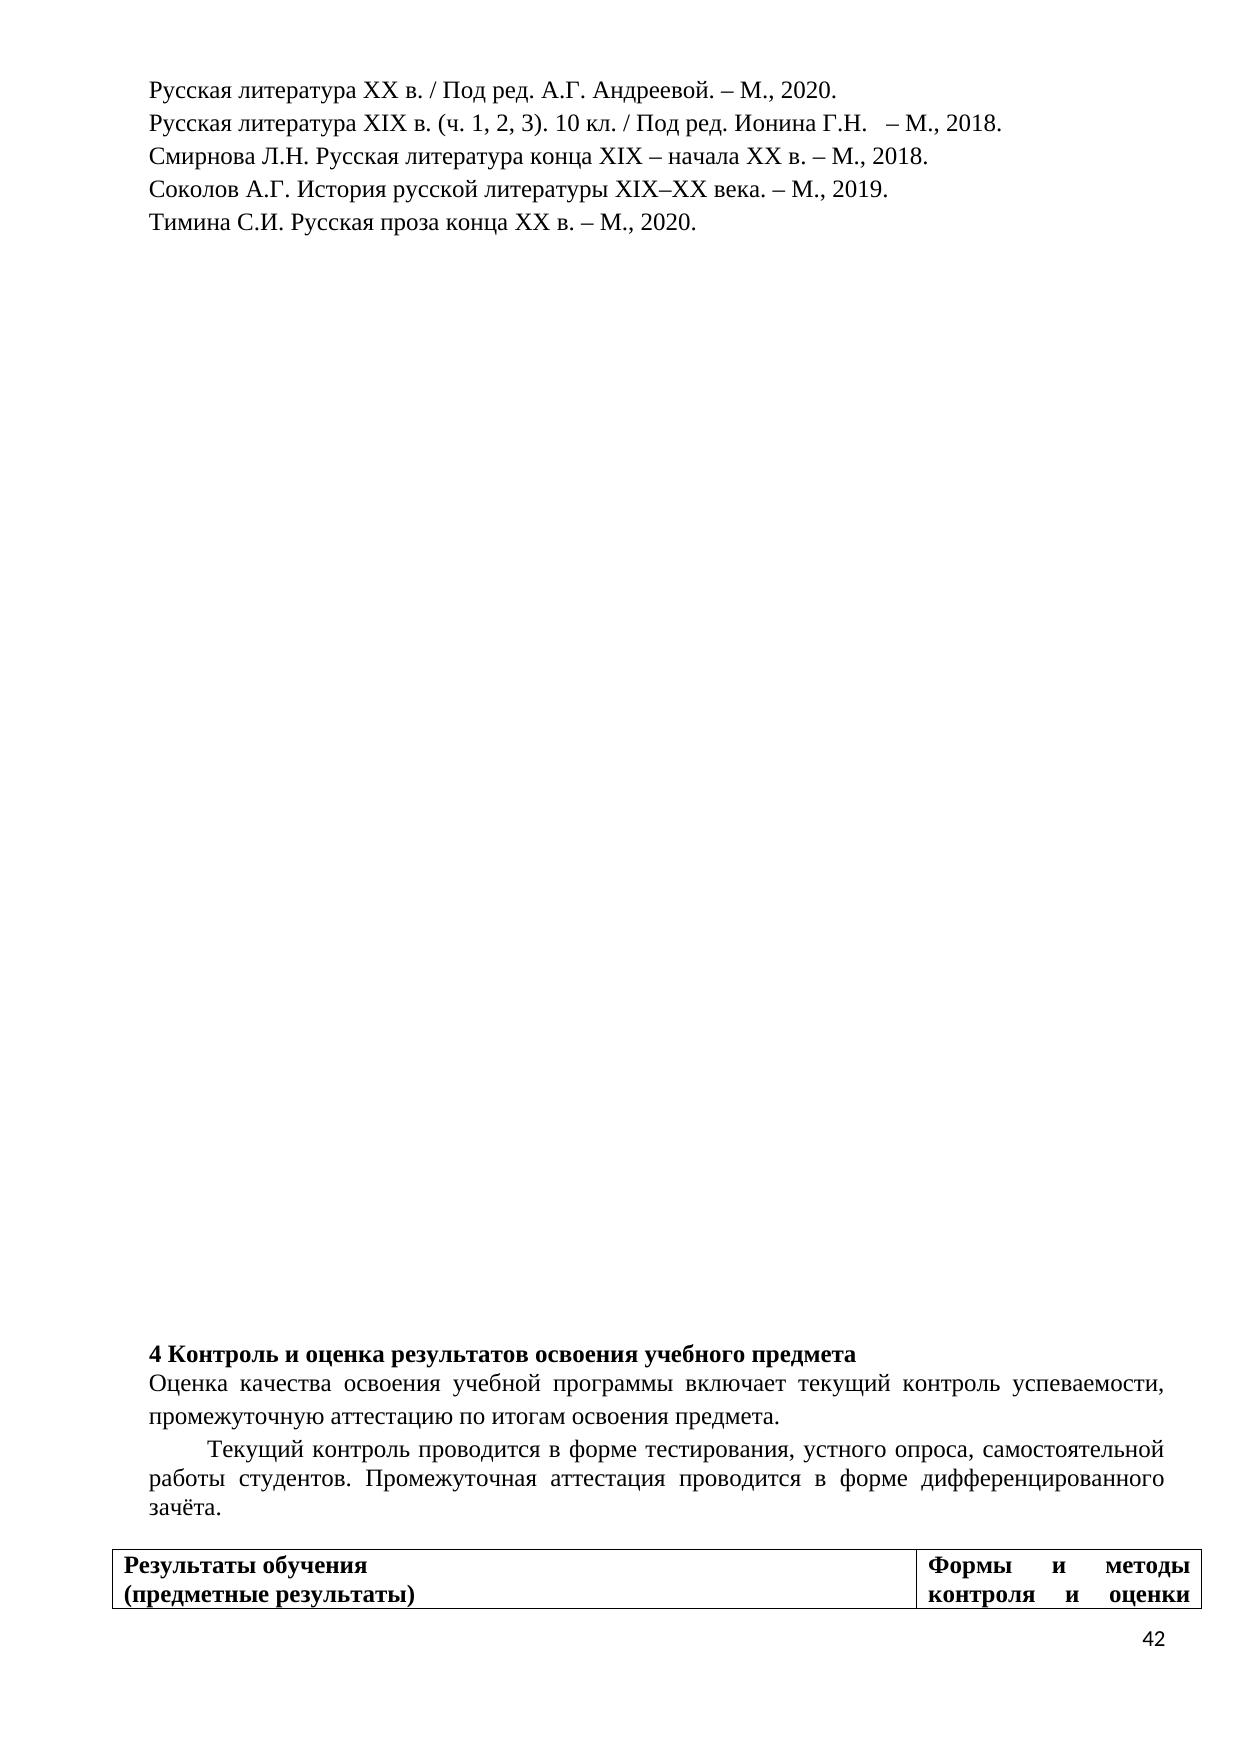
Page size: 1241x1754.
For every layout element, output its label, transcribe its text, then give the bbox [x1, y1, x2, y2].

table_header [917, 1550, 1201, 1608]
text Смирнова Л.Н. Русская литература конца ХIХ – начала ХХ в. – М., 2018. [148, 141, 1165, 170]
text Русская литература XIX в. (ч. 1, 2, 3). 10 кл. / Под ред. Ионина Г.Н. – М., 2018. [148, 108, 1165, 137]
text Оценка качества освоения учебной программы включает текущий контроль успеваемости, промежуточную аттестацию по итогам освоения предмета. [149, 1368, 1165, 1430]
text Тимина С.И. Русская проза конца ХХ в. – М., 2020. [148, 207, 1165, 236]
text Соколов А.Г. История русской литературы XIX–XX века. – М., 2019. [148, 174, 1165, 203]
text Русская литература ХХ в. / Под ред. А.Г. Андреевой. – М., 2020. [148, 75, 1165, 104]
text Текущий контроль проводится в форме тестирования, устного опроса, самостоятельной работы студентов. Промежуточная аттестация проводится в форме дифференцированного зачёта. [149, 1434, 1165, 1521]
text 4 Контроль и оценка результатов освоения учебного предмета [75, 1339, 1165, 1368]
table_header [113, 1550, 916, 1608]
